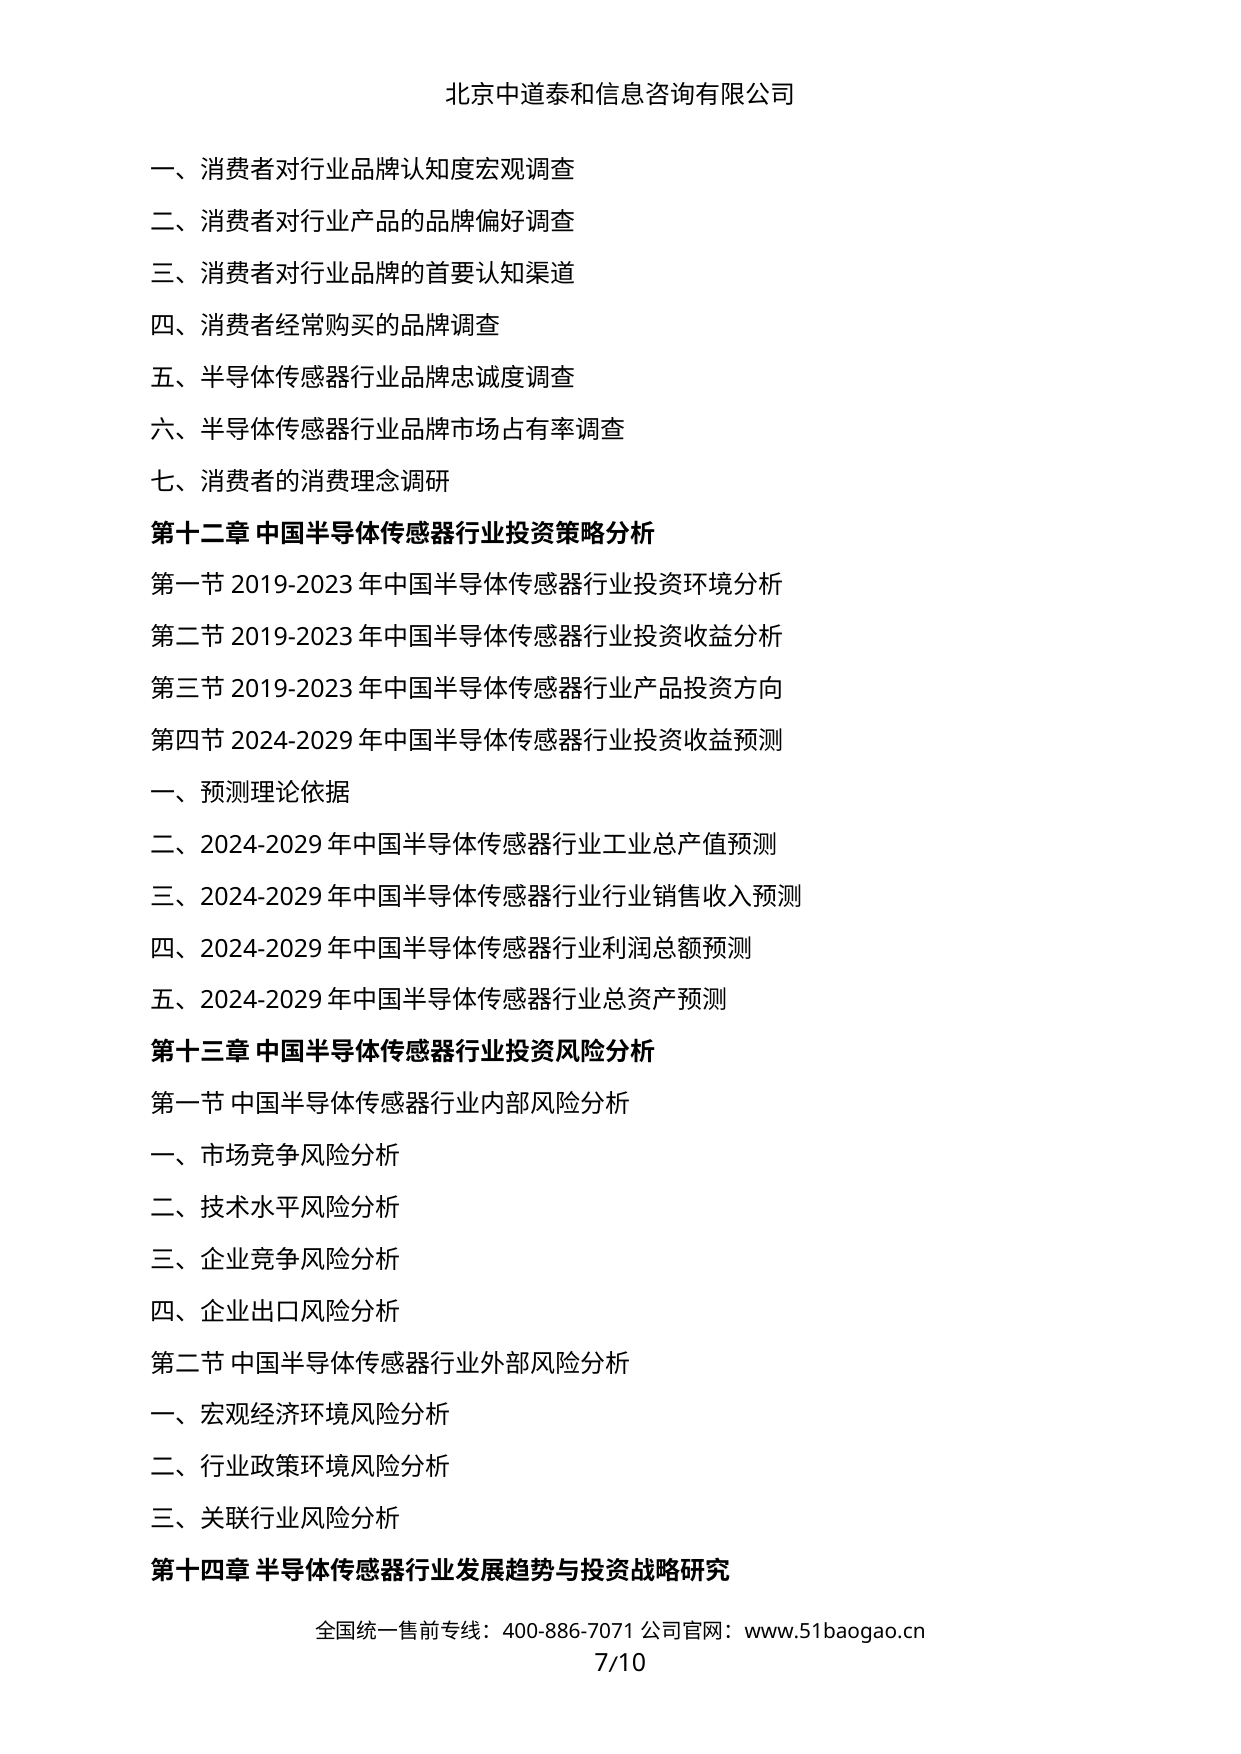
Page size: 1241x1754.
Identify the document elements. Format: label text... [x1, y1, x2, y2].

text 第一节 中国半导体传感器行业内部风险分析 [150, 1084, 1090, 1120]
text 一、消费者对行业品牌认知度宏观调查 [150, 150, 1090, 186]
text 第二节 2019-2023年中国半导体传感器行业投资收益分析 [150, 617, 1090, 653]
text 二、行业政策环境风险分析 [150, 1447, 1090, 1483]
text 四、消费者经常购买的品牌调查 [150, 306, 1090, 342]
text 第十二章 中国半导体传感器行业投资策略分析 [150, 513, 1090, 549]
text 五、2024-2029年中国半导体传感器行业总资产预测 [150, 980, 1090, 1016]
text 七、消费者的消费理念调研 [150, 461, 1090, 497]
text 二、2024-2029年中国半导体传感器行业工业总产值预测 [150, 824, 1090, 861]
text 六、半导体传感器行业品牌市场占有率调查 [150, 409, 1090, 446]
text 五、半导体传感器行业品牌忠诚度调查 [150, 357, 1090, 394]
text 第三节 2019-2023年中国半导体传感器行业产品投资方向 [150, 669, 1090, 705]
text 二、消费者对行业产品的品牌偏好调查 [150, 202, 1090, 238]
text 三、企业竞争风险分析 [150, 1239, 1090, 1276]
text 一、宏观经济环境风险分析 [150, 1395, 1090, 1431]
text 三、消费者对行业品牌的首要认知渠道 [150, 254, 1090, 290]
text 三、关联行业风险分析 [150, 1499, 1090, 1535]
text 二、技术水平风险分析 [150, 1187, 1090, 1224]
text 第十四章 半导体传感器行业发展趋势与投资战略研究 [150, 1551, 1090, 1587]
text 四、2024-2029年中国半导体传感器行业利润总额预测 [150, 928, 1090, 964]
text 四、企业出口风险分析 [150, 1291, 1090, 1327]
text 一、市场竞争风险分析 [150, 1136, 1090, 1172]
text 第一节 2019-2023年中国半导体传感器行业投资环境分析 [150, 565, 1090, 601]
text 第十三章 中国半导体传感器行业投资风险分析 [150, 1032, 1090, 1068]
text 一、预测理论依据 [150, 772, 1090, 809]
text 三、2024-2029年中国半导体传感器行业行业销售收入预测 [150, 876, 1090, 912]
text 第四节 2024-2029年中国半导体传感器行业投资收益预测 [150, 721, 1090, 757]
text 第二节 中国半导体传感器行业外部风险分析 [150, 1343, 1090, 1379]
